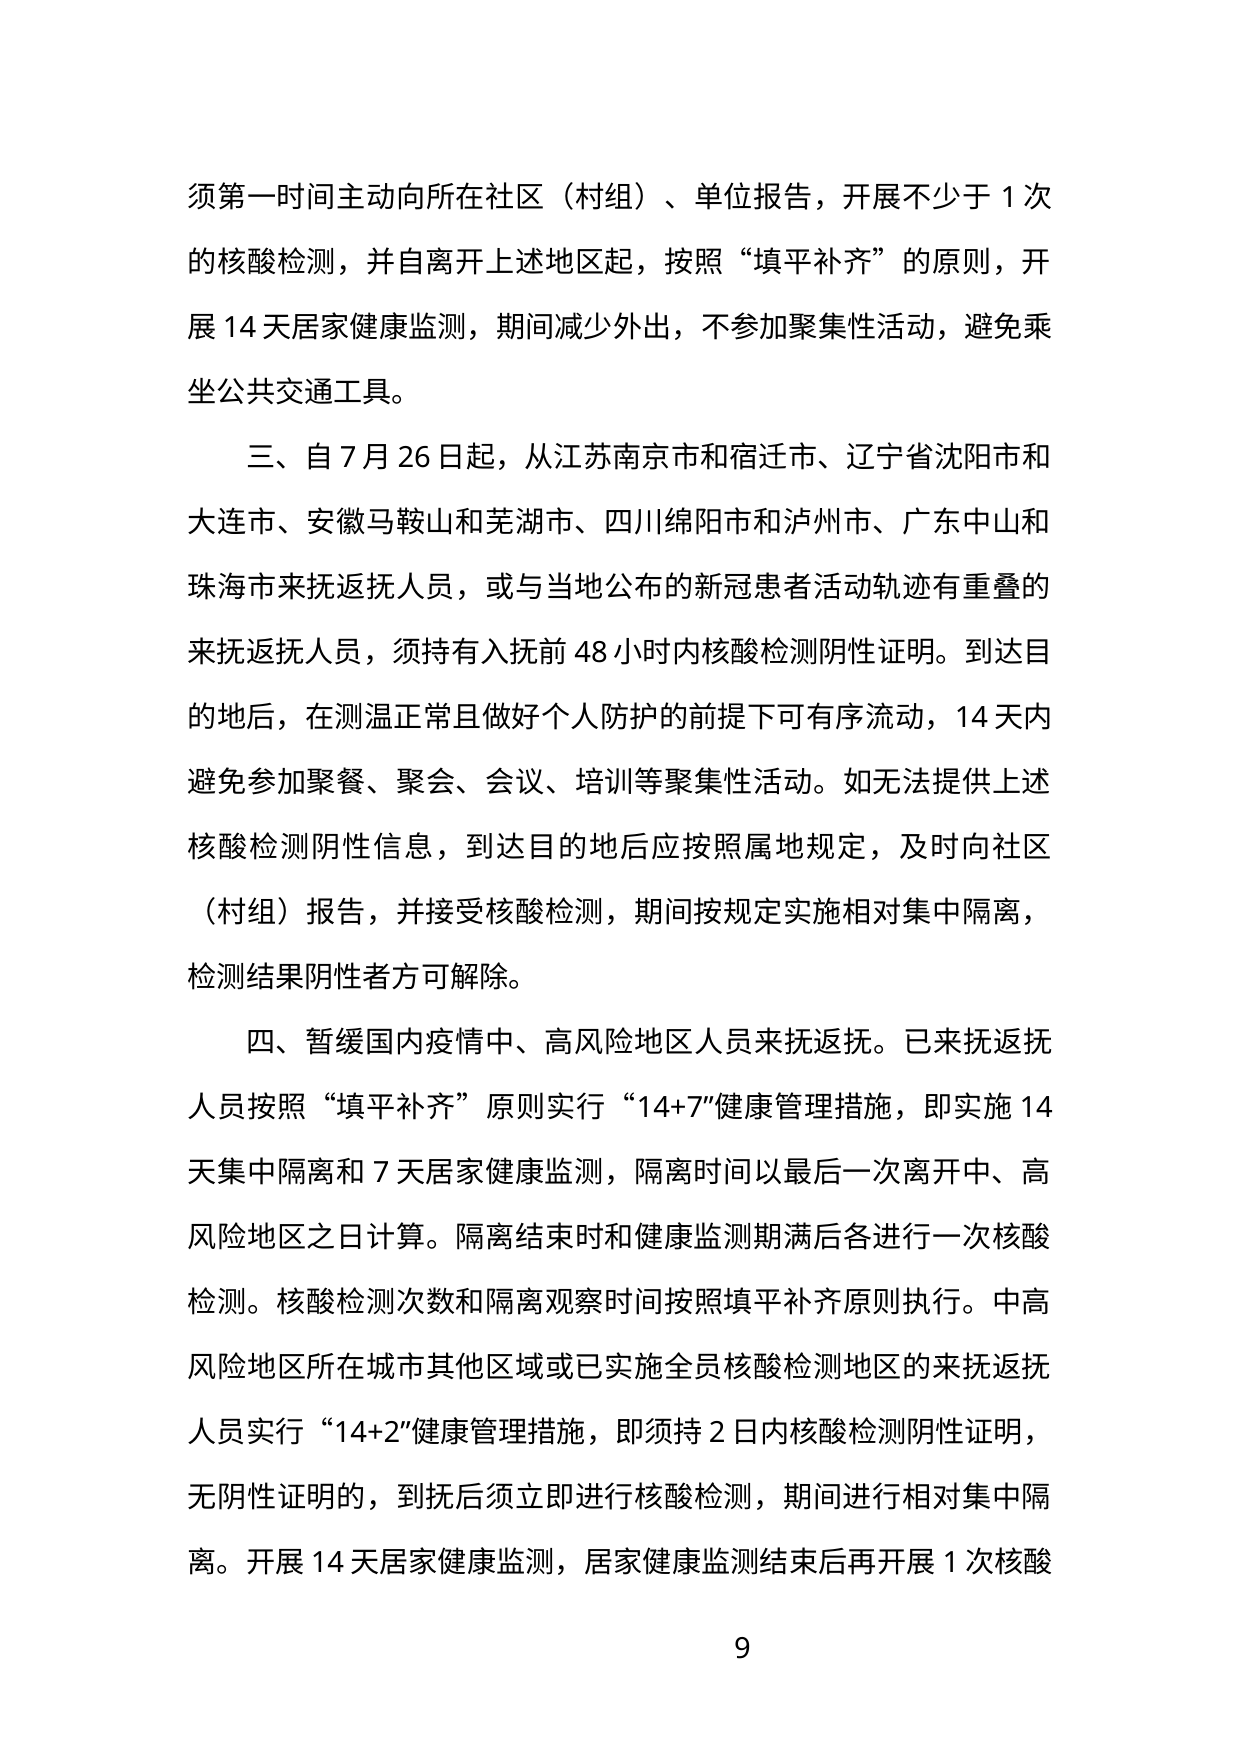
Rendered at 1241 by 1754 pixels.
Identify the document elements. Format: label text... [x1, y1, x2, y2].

text 三、自7月26日起，从江苏南京市和宿迁市、辽宁省沈阳市和大连市、安徽马鞍山和芜湖市、四川绵阳市和泸州市、广东中山和珠海市来抚返抚人员，或与当地公布的新冠患者活动轨迹有重叠的来抚返抚人员，须持有入抚前48小时内核酸检测阴性证明。到达目的地后，在测温正常且做好个人防护的前提下可有序流动，14天内避免参加聚餐、聚会、会议、培训等聚集性活动。如无法提供上述核酸检测阴性信息，到达目的地后应按照属地规定，及时向社区（村组）报告，并接受核酸检测，期间按规定实施相对集中隔离，检测结果阴性者方可解除。 [187, 422, 1053, 1007]
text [187, 162, 1053, 422]
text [187, 1007, 1053, 1592]
